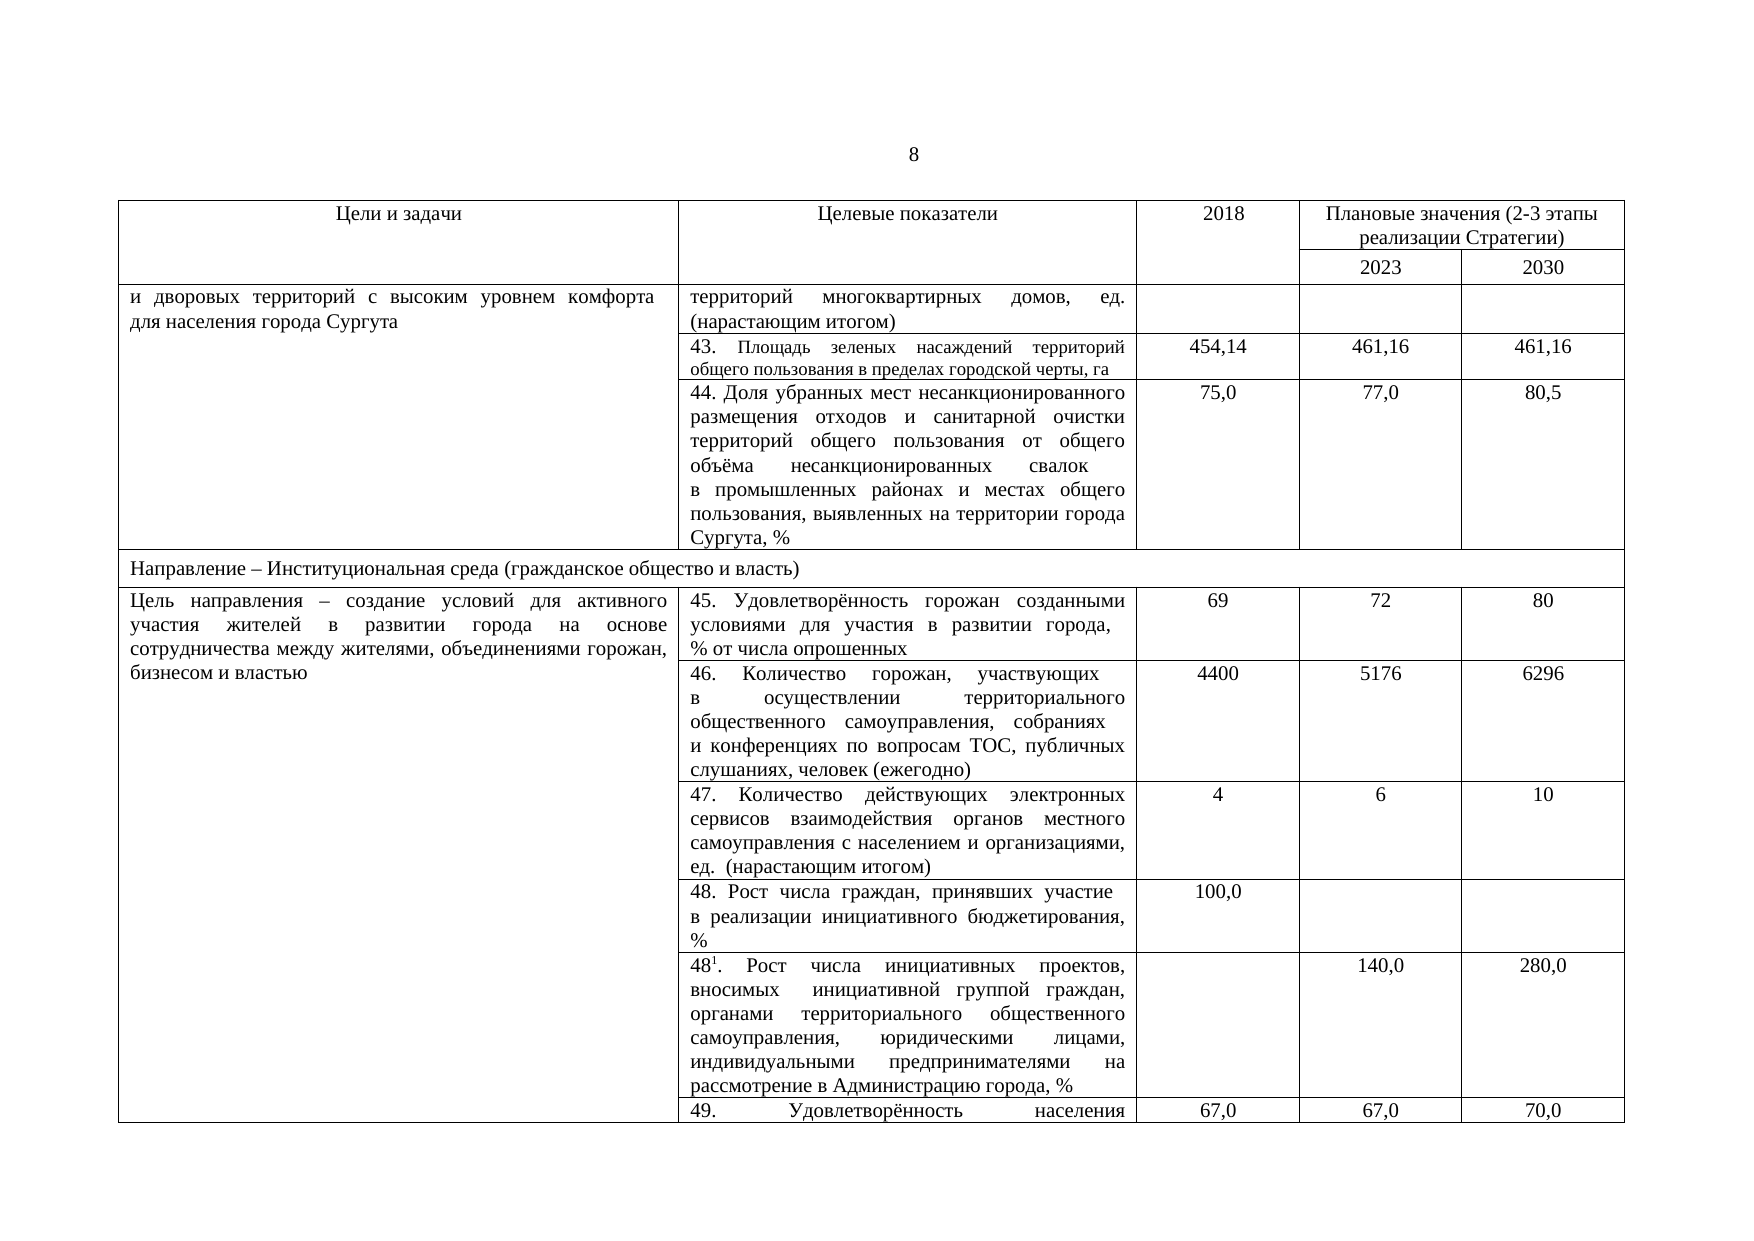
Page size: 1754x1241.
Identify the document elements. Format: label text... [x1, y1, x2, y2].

table_cell 5176 [1300, 661, 1461, 781]
table_cell 75,0 [1137, 380, 1299, 549]
table_cell 67,0 [1300, 1098, 1461, 1122]
table_cell 45. Удовлетворённость горожан созданными условиями для участия в развитии города, % от числа опрошенных [679, 588, 1136, 660]
table_cell 280,0 [1462, 953, 1624, 1097]
table_cell 18 [1137, 285, 1299, 333]
table_cell [1300, 880, 1461, 952]
table_cell 481. Рост числа инициативных проектов, вносимых инициативной группой граждан, органами территориального общественного самоуправления, юридическими лицами, индивидуальными предпринимателями на рассмотрение в Администрацию города, % [679, 953, 1136, 1097]
table_cell 10 [1462, 782, 1624, 878]
table_cell Направление – Институциональная среда (гражданское общество и власть) [119, 550, 1624, 587]
table_cell 46. Количество горожан, участвующих в осуществлении территориального общественного самоуправления, собраниях и конференциях по вопросам ТОС, публичных слушаниях, человек (ежегодно) [679, 661, 1136, 781]
table_cell Цель направления – создание условий для активного участия жителей в развитии города на основе сотрудничества между жителями, объединениями горожан, бизнесом и властью [119, 588, 678, 1122]
table_header 2018 [1137, 201, 1299, 283]
table_header Цели и задачи [119, 201, 678, 283]
table_cell 2023 [1300, 250, 1461, 283]
table_cell 6 [1300, 782, 1461, 878]
table_header Плановые значения (2-3 этапы реализации Стратегии) [1300, 201, 1624, 249]
table_cell 67,0 [1137, 1098, 1299, 1122]
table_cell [679, 1098, 1136, 1122]
table_cell 454,14 [1137, 334, 1299, 379]
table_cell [119, 285, 678, 549]
table_cell [1462, 880, 1624, 952]
table_cell 72 [1300, 588, 1461, 660]
table_cell 80,5 [1462, 380, 1624, 549]
table_cell 43. Площадь зеленых насаждений территорий общего пользования в пределах городской черты, га [679, 334, 1136, 379]
table_cell 48 [1300, 285, 1461, 333]
table_cell 100,0 [1137, 880, 1299, 952]
table_cell 70,0 [1462, 1098, 1624, 1122]
table_cell 90 [1462, 285, 1624, 333]
table_cell 2030 [1462, 250, 1624, 283]
table_header Целевые показатели [679, 201, 1136, 283]
table_cell 69 [1137, 588, 1299, 660]
table_cell 48. Рост числа граждан, принявших участие в реализации инициативного бюджетирования, % [679, 880, 1136, 952]
table_cell 44. Доля убранных мест несанкционированного размещения отходов и санитарной очистки территорий общего пользования от общего объёма несанкционированных свалок в промышленных районах и местах общего пользования, выявленных на территории города Сургута, % [679, 380, 1136, 549]
table_cell 6296 [1462, 661, 1624, 781]
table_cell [679, 285, 1136, 333]
table_cell 461,16 [1462, 334, 1624, 379]
table_cell 77,0 [1300, 380, 1461, 549]
table_cell 4 [1137, 782, 1299, 878]
table_cell 140,0 [1300, 953, 1461, 1097]
table_cell 47. Количество действующих электронных сервисов взаимодействия органов местного самоуправления с населением и организациями, ед. (нарастающим итогом) [679, 782, 1136, 878]
table_cell 461,16 [1300, 334, 1461, 379]
table_cell [1137, 953, 1299, 1097]
table_cell 80 [1462, 588, 1624, 660]
table_cell 4400 [1137, 661, 1299, 781]
